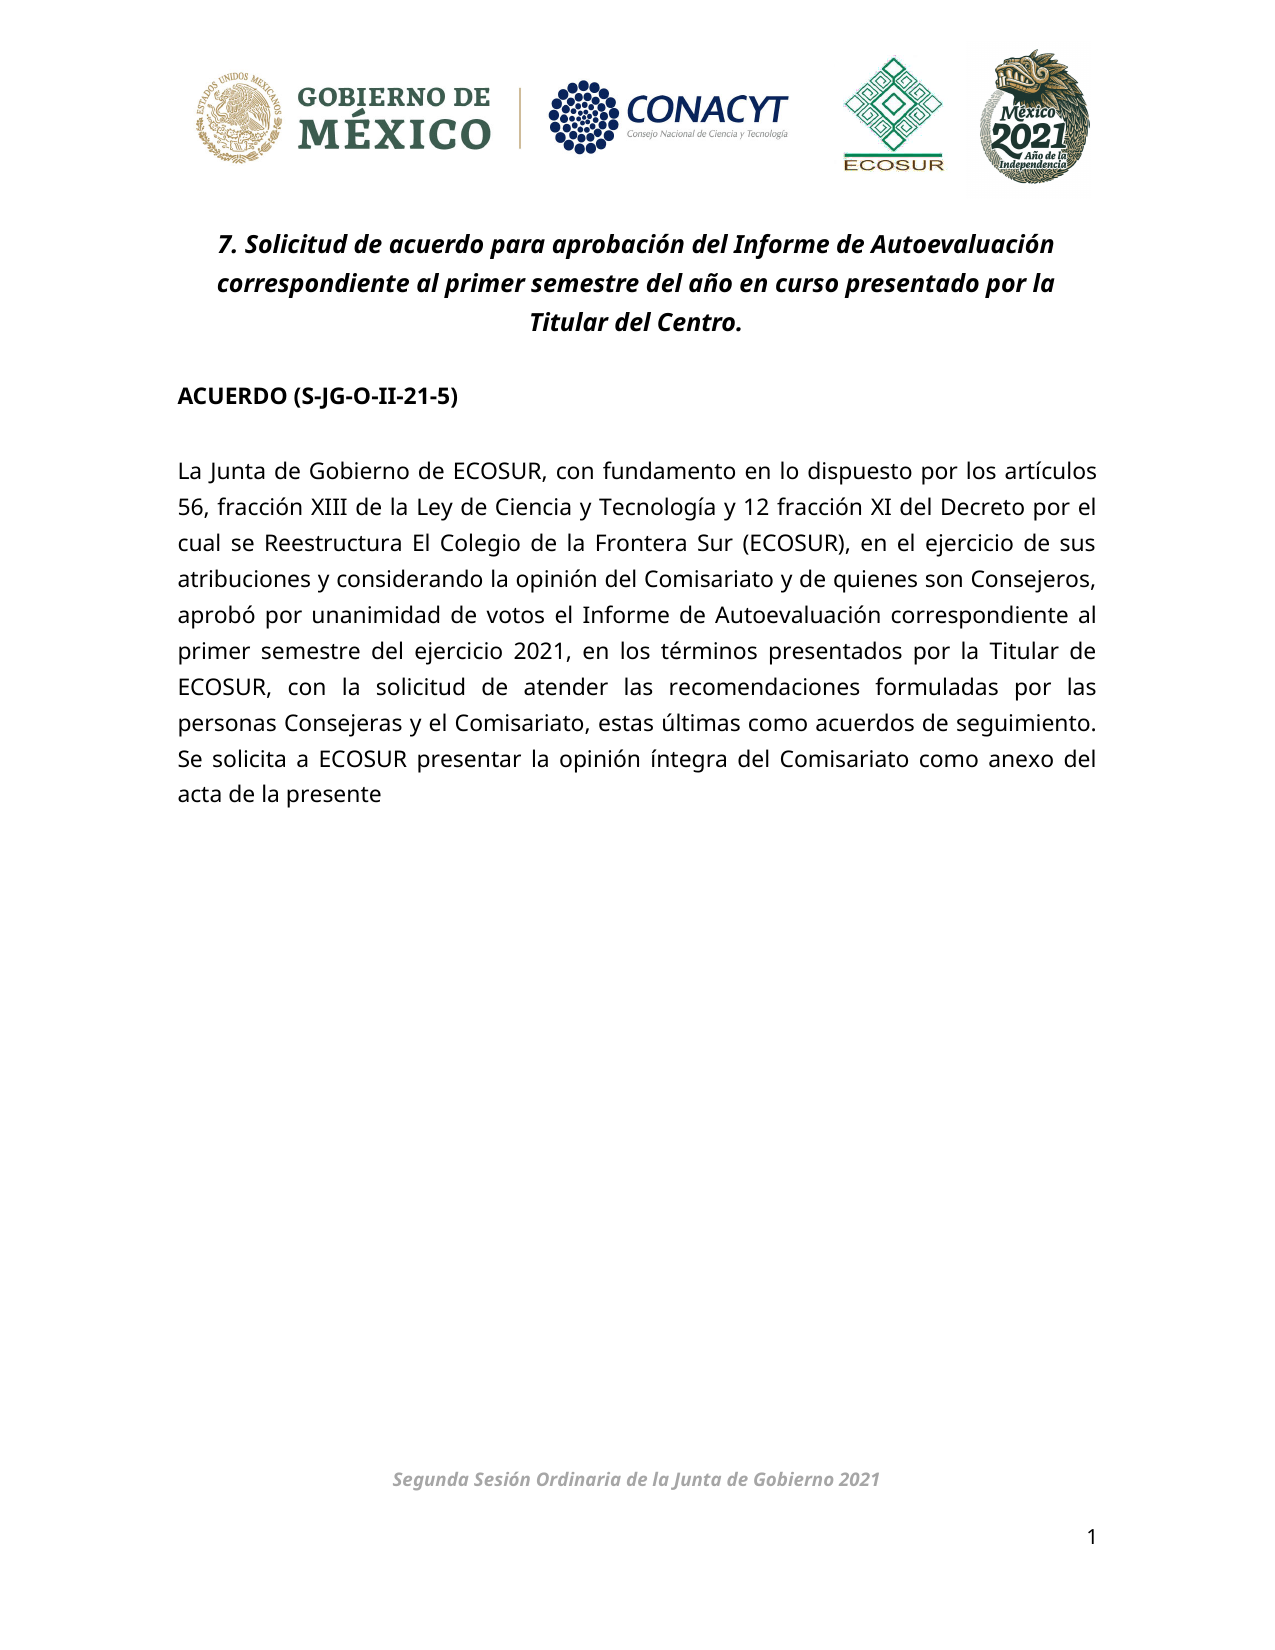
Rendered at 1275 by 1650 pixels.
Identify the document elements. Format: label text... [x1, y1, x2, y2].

text 7. Solicitud de acuerdo para aprobación del Informe de Autoevaluación correspondiente al primer semestre del año en curso presentado por la Titular del Centro. [177, 226, 1098, 339]
text La Junta de Gobierno de ECOSUR, con fundamento en lo dispuesto por los artículos 56, fracción XIII de la Ley de Ciencia y Tecnología y 12 fracción XI del Decreto por el cual se Reestructura El Colegio de la Frontera Sur (ECOSUR), en el ejercicio de sus atribuciones y considerando la opinión del Comisariato y de quienes son Consejeros, aprobó por unanimidad de votos el Informe de Autoevaluación correspondiente al primer semestre del ejercicio 2021, en los términos presentados por la Titular de ECOSUR, con la solicitud de atender las recomendaciones formuladas por las personas Consejeras y el Comisariato, estas últimas como acuerdos de seguimiento. Se solicita a ECOSUR presentar la opinión íntegra del Comisariato como anexo del acta de la presente [177, 455, 1098, 810]
picture [965, 41, 1091, 199]
text ACUERDO (S-JG-O-II-21-5) [177, 380, 1098, 411]
picture [834, 55, 951, 174]
picture [184, 67, 819, 174]
